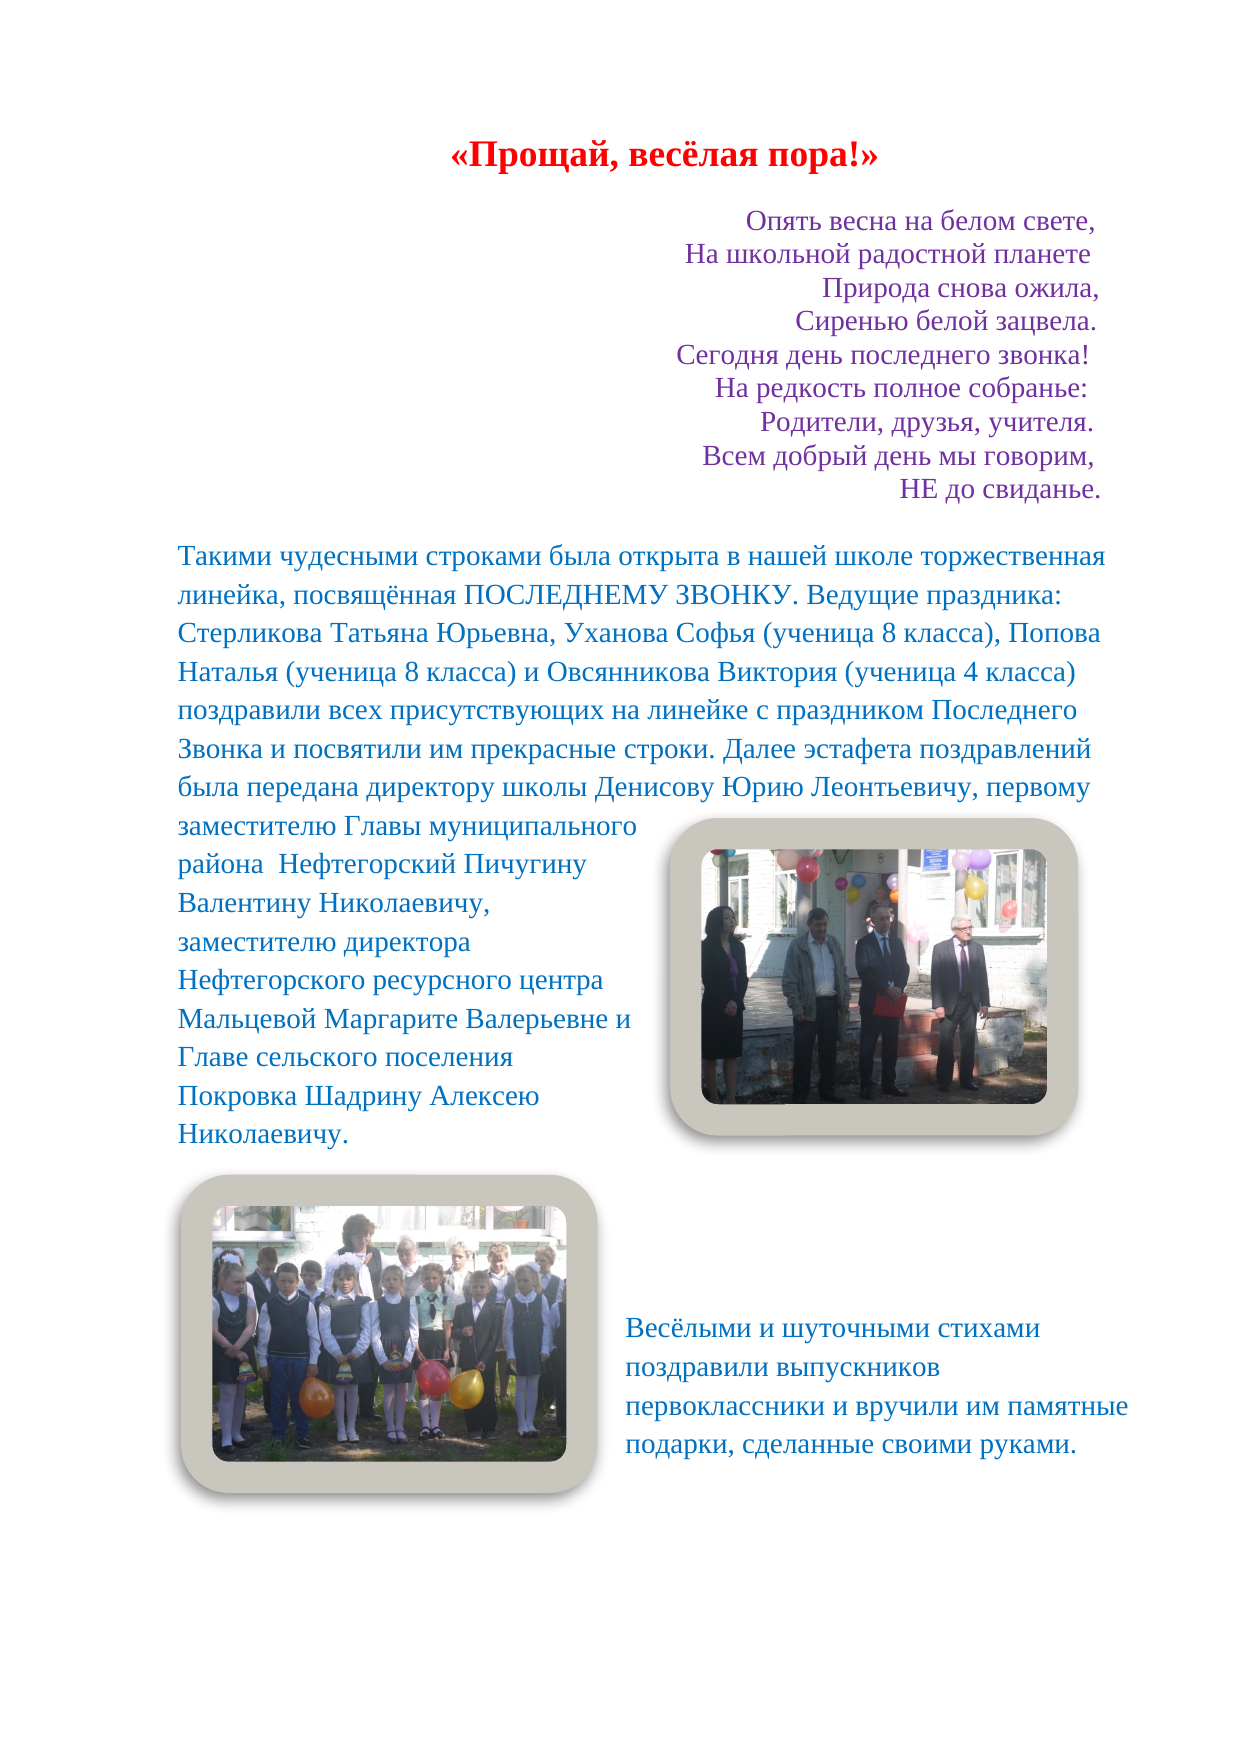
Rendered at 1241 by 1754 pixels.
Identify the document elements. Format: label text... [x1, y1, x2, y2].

text Такими чудесными строками была открыта в нашей школе торжественная линейка, посвящённая ПОСЛЕДНЕМУ ЗВОНКУ. Ведущие праздника: Стерликова Татьяна Юрьевна, Уханова Софья (ученица 8 класса), Попова Наталья (ученица 8 класса) и Овсянникова Виктория (ученица 4 класса) поздравили всех присутствующих на линейке с праздником Последнего Звонка и посвятили им прекрасные строки. Далее эстафета поздравлений была передана директору школы Денисову Юрию Леонтьевичу, первому заместителю Главы муниципального района Нефтегорский Пичугину Валентину Николаевичу, заместителю директора Нефтегорского ресурсного центра Мальцевой Маргарите Валерьевне и Главе сельского поселения Покровка Шадрину Алексею Николаевичу. [177, 538, 1152, 1150]
text Сегодня день последнего звонка! На редкость полное собранье: Родители, друзья, учителя. [177, 337, 1152, 438]
picture [702, 850, 1047, 1104]
text первоклассники и вручили им памятные подарки, сделанные своими руками. [605, 1388, 1152, 1460]
picture [213, 1206, 566, 1461]
text НЕ до свиданье. [215, 471, 1152, 505]
list Опять весна на белом свете, На школьной радостной планете Природа снова ожила, Сиренью белой зацвела. [252, 203, 1152, 337]
text «Прощай, весёлая пора!» [177, 132, 1152, 175]
text Всем добрый день мы говорим, [215, 438, 1152, 471]
text Весёлыми и шуточными стихами поздравили выпускников [606, 1311, 1152, 1383]
